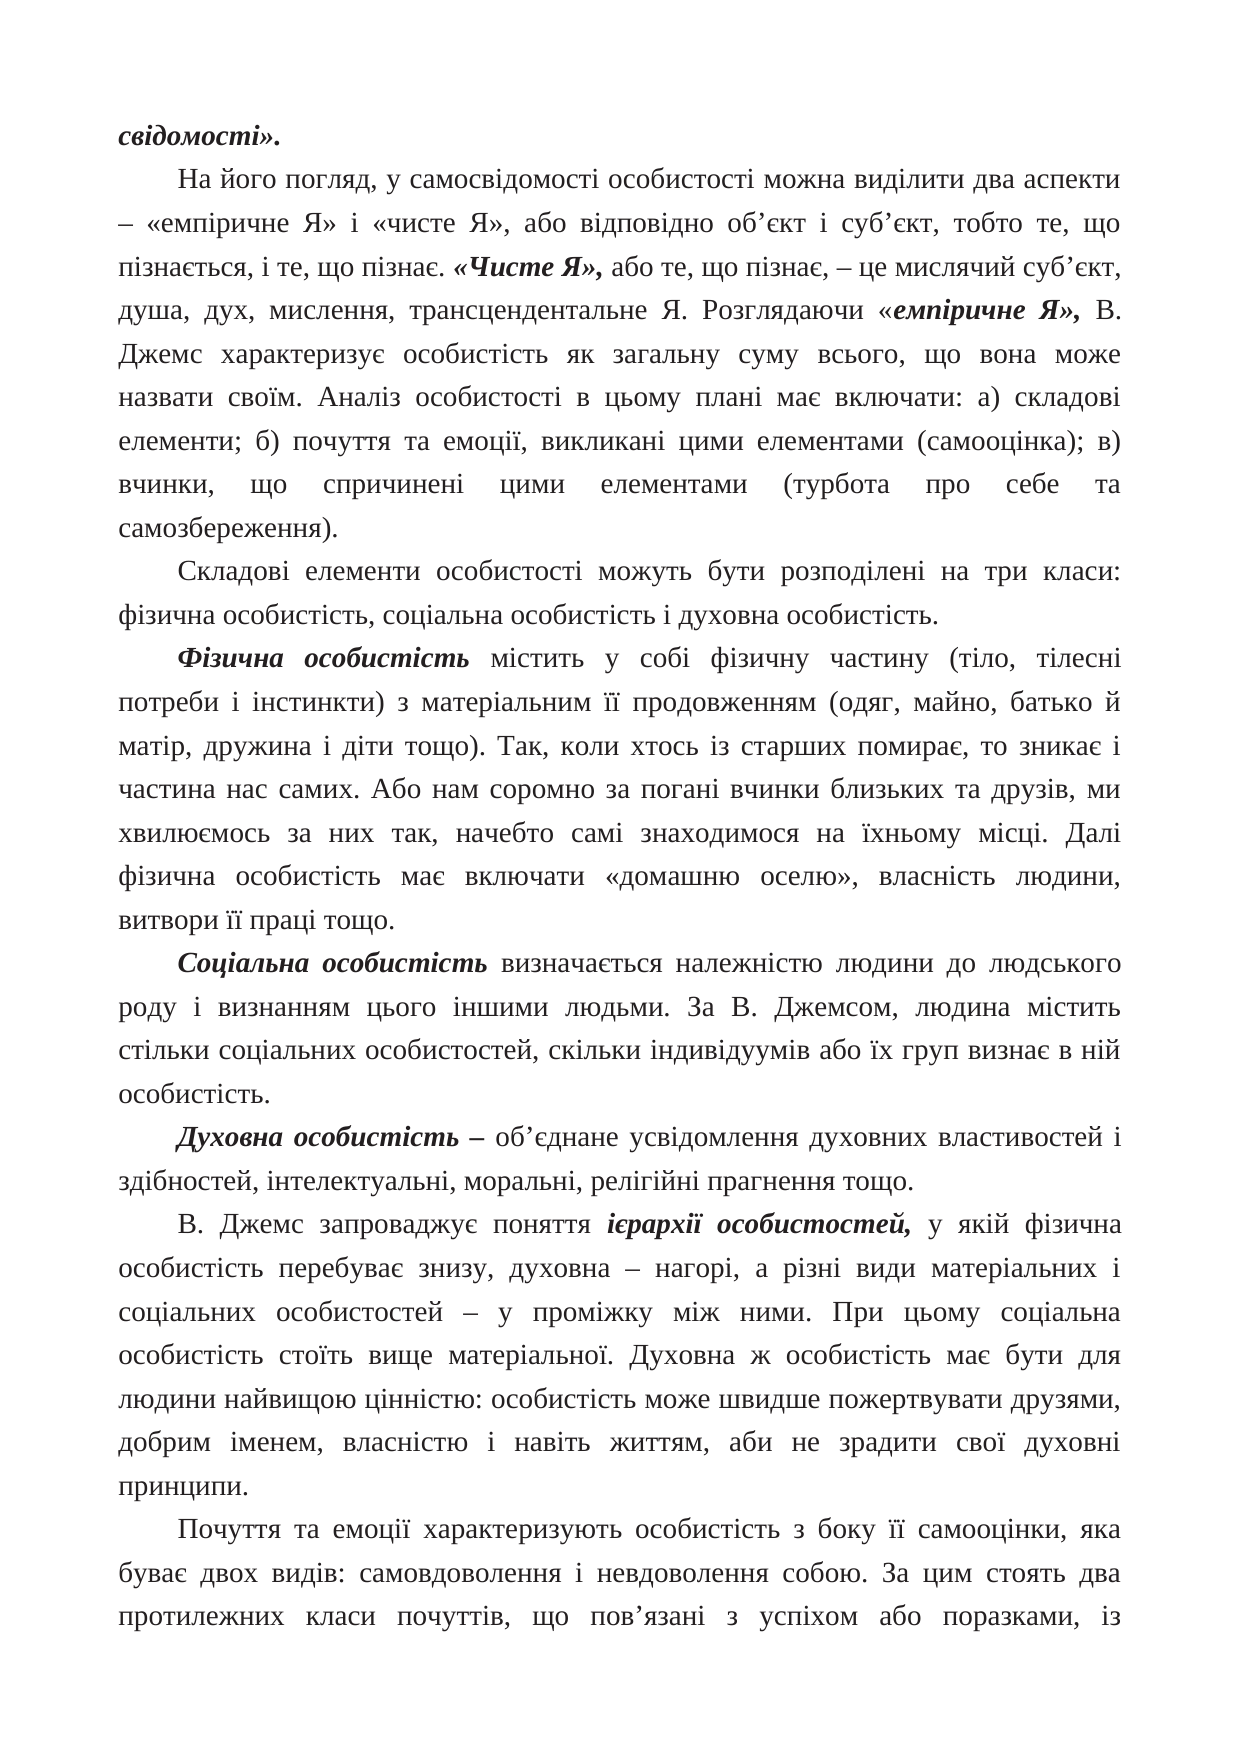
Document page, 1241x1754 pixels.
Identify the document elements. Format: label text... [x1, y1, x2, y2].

text В. Джемс запроваджує поняття ієрархії особистостей, у якій фізична особистість перебуває знизу, духовна – нагорі, а різні види матеріальних і соціальних особистостей – у проміжку між ними. При цьому соціальна особистість стоїть вище матеріальної. Духовна ж особистість має бути для людини найвищою цінністю: особистість може швидше пожертвувати друзями, добрим іменем, власністю і навіть життям, аби не зрадити свої духовні принципи. [118, 1207, 1122, 1501]
text На його погляд, у самосвідомості особистості можна виділити два аспекти – «емпіричне Я» і «чисте Я», або відповідно об’єкт і суб’єкт, тобто те, що пізнається, і те, що пізнає. «Чисте Я», або те, що пізнає, – це мислячий суб’єкт, душа, дух, мислення, трансцендентальне Я. Розглядаючи «емпіричне Я», В. Джемс характеризує особистість як загальну суму всього, що вона може назвати своїм. Аналіз особистості в цьому плані має включати: а) складові елементи; б) почуття та емоції, викликані цими елементами (самооцінка); в) вчинки, що спричинені цими елементами (турбота про себе та самозбереження). [118, 162, 1122, 543]
text Фізична особистість містить у собі фізичну частину (тіло, тілесні потреби і інстинкти) з матеріальним її продовженням (одяг, майно, батько й матір, дружина і діти тощо). Так, коли хтось із старших помирає, то зникає і частина нас самих. Або нам соромно за погані вчинки близьких та друзів, ми хвилюємось за них так, начебто самі знаходимося на їхньому місці. Далі фізична особистість має включати «домашню оселю», власність людини, витвори її праці тощо. [118, 641, 1122, 935]
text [118, 118, 1122, 152]
text Духовна особистість – об’єднане усвідомлення духовних властивостей і здібностей, інтелектуальні, моральні, релігійні прагнення тощо. [118, 1119, 1122, 1197]
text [118, 1511, 1122, 1632]
text Соціальна особистість визначається належністю людини до людського роду і визнанням цього іншими людьми. За В. Джемсом, людина містить стільки соціальних особистостей, скільки індивідуумів або їх груп визнає в ній особистість. [118, 945, 1122, 1109]
text Складові елементи особистості можуть бути розподілені на три класи: фізична особистість, соціальна особистість і духовна особистість. [118, 553, 1122, 631]
